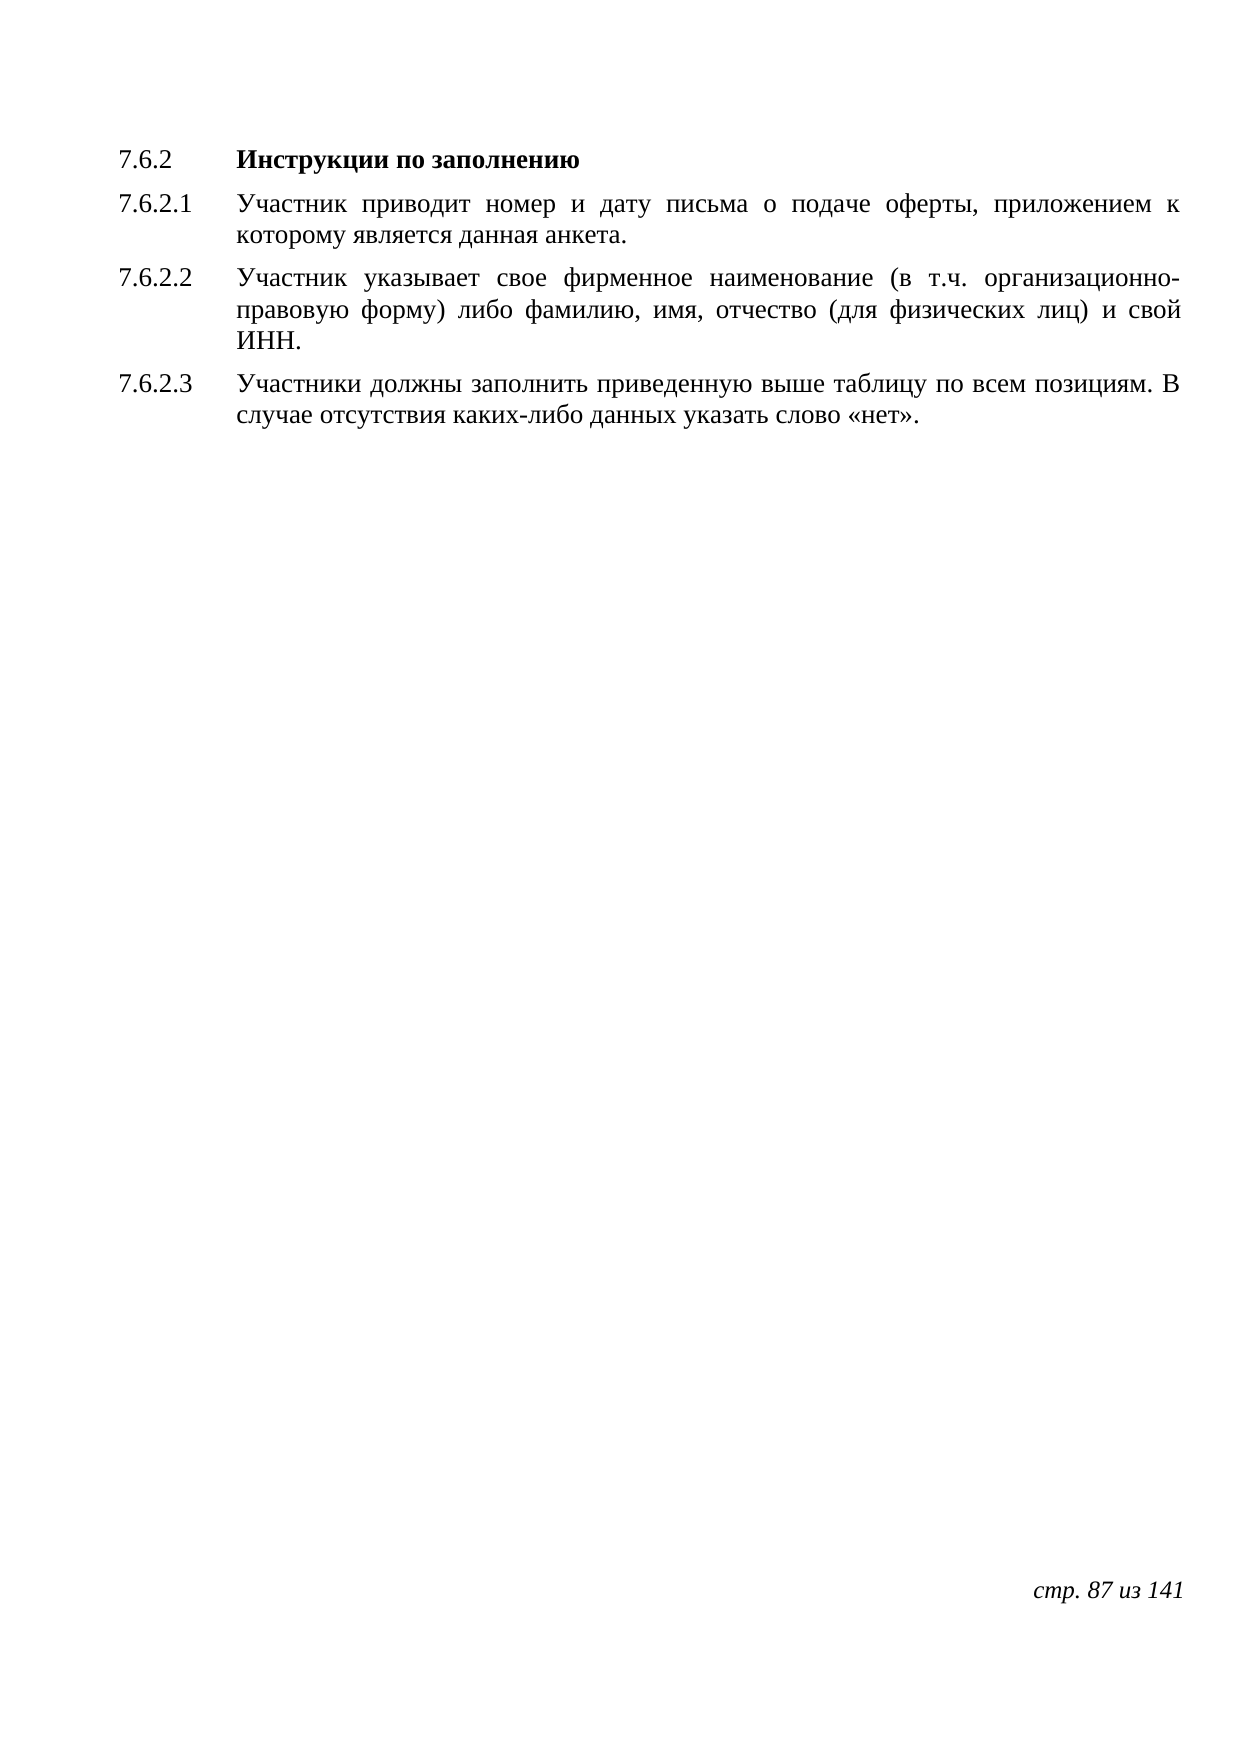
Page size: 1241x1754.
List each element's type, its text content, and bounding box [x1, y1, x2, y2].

text Инструкции по заполнению [118, 143, 1181, 174]
text Участник приводит номер и дату письма о подаче оферты, приложением к которому является данная анкета. [118, 187, 1181, 249]
text Участники должны заполнить приведенную выше таблицу по всем позициям. В случае отсутствия каких-либо данных указать слово «нет». [118, 367, 1181, 430]
text Участник указывает свое фирменное наименование (в т.ч. организационно-правовую форму) либо фамилию, имя, отчество (для физических лиц) и свой ИНН. [118, 262, 1181, 355]
